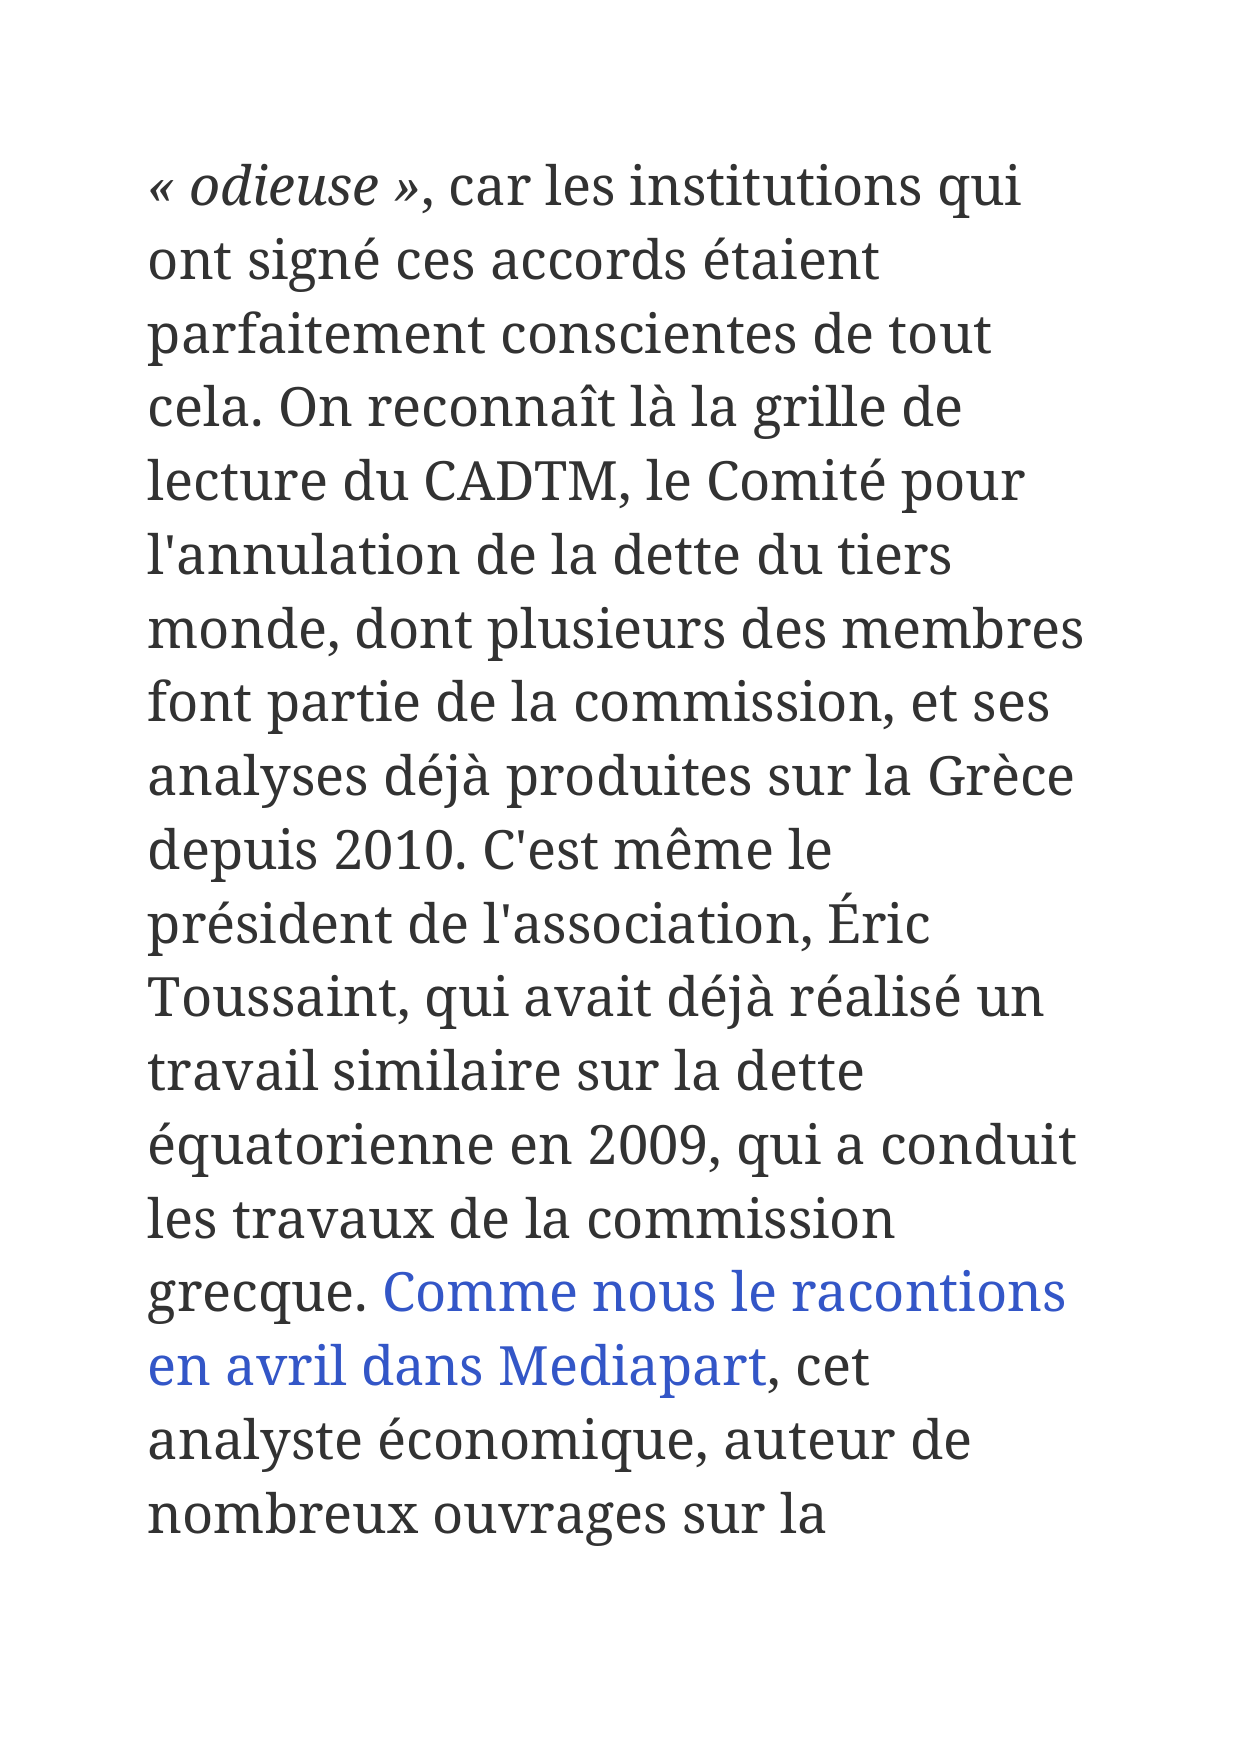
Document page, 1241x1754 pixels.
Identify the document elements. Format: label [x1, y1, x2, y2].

text [148, 148, 1093, 1549]
